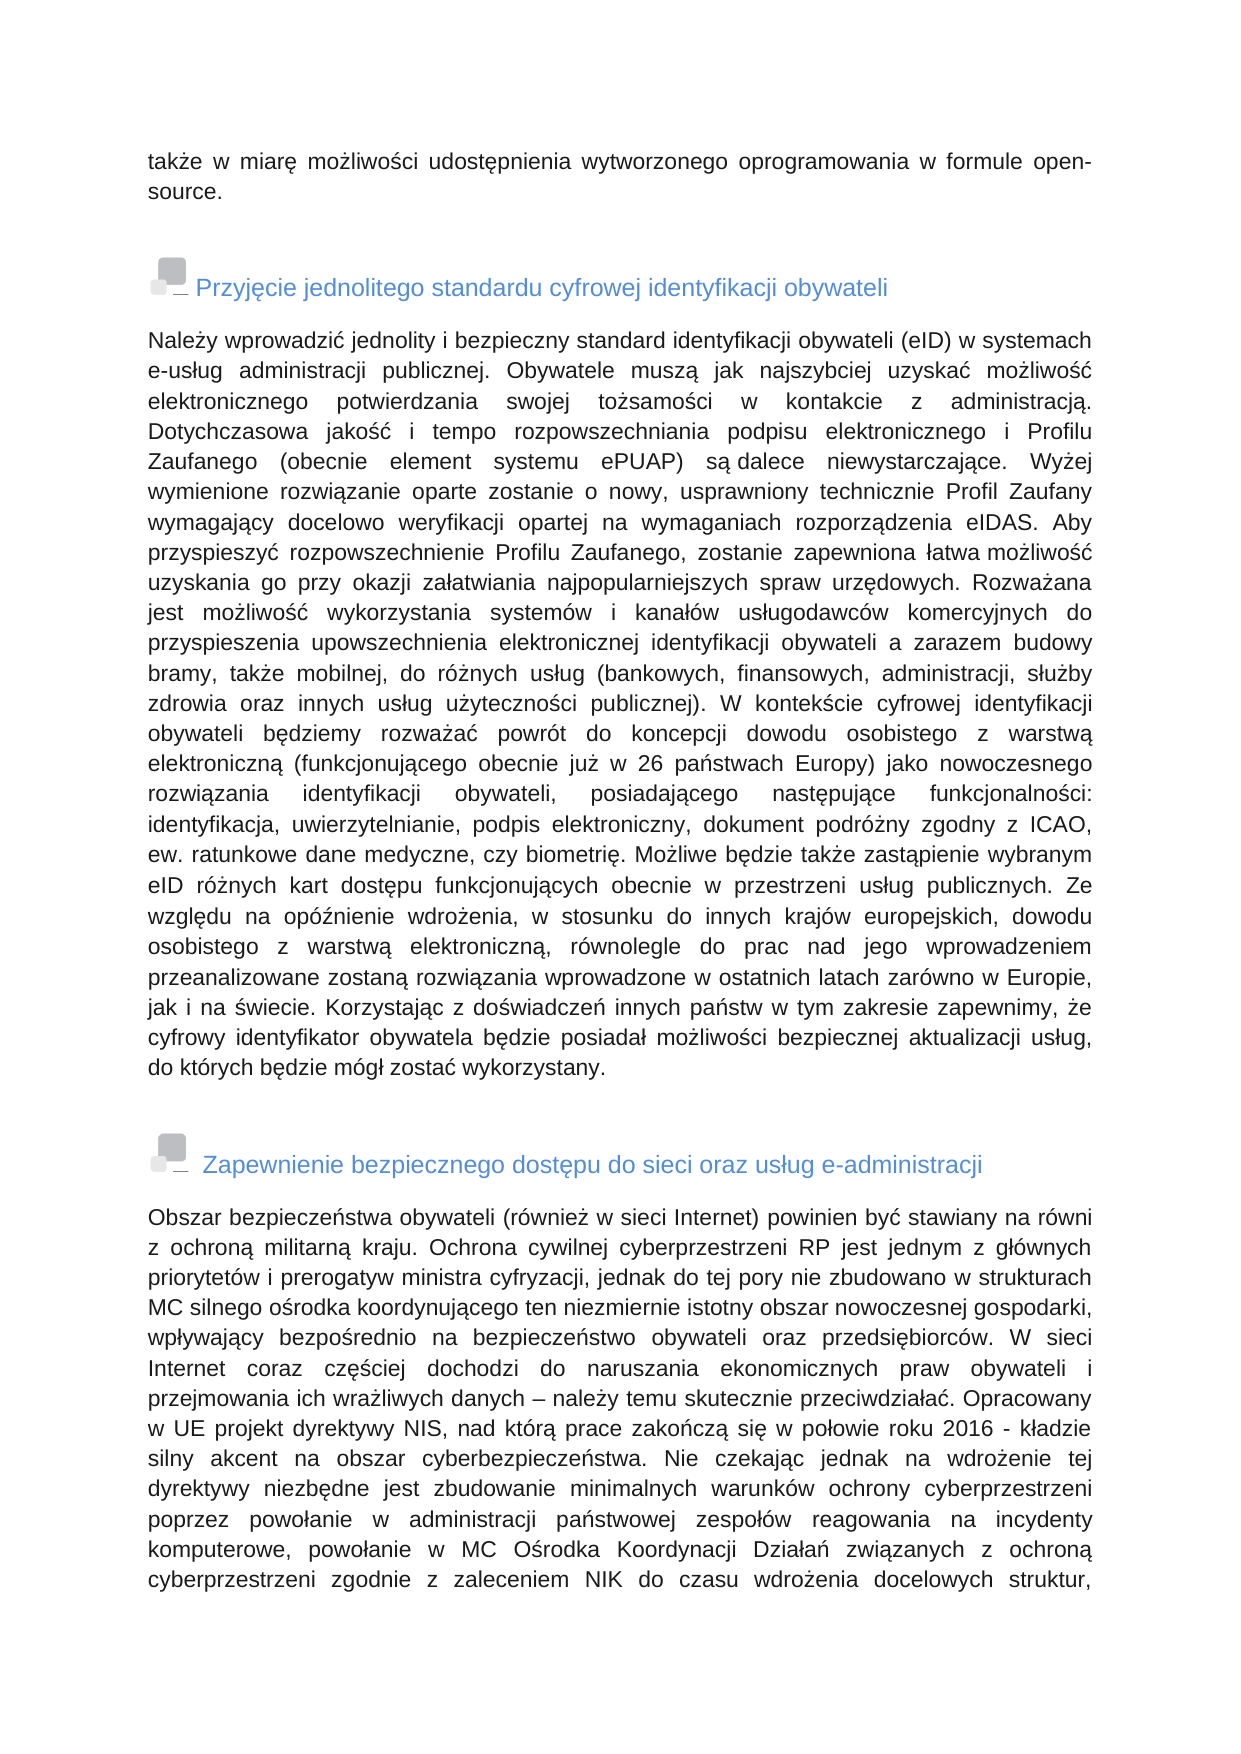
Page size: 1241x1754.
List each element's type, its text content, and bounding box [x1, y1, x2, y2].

picture [147, 255, 189, 297]
text Przyjęcie jednolitego standardu cyfrowej identyfikacji obywateli [148, 255, 1093, 302]
text Należy wprowadzić jednolity i bezpieczny standard identyfikacji obywateli (eID) w systemach e-usług administracji publicznej. Obywatele muszą jak najszybciej uzyskać możliwość elektronicznego potwierdzania swojej tożsamości w kontakcie z administracją. Dotychczasowa jakość i tempo rozpowszechniania podpisu elektronicznego i Profilu Zaufanego (obecnie element systemu ePUAP) są dalece niewystarczające. Wyżej wymienione rozwiązanie oparte zostanie o nowy, usprawniony technicznie Profil Zaufany wymagający docelowo weryfikacji opartej na wymaganiach rozporządzenia eIDAS. Aby przyspieszyć rozpowszechnienie Profilu Zaufanego, zostanie zapewniona łatwa możliwość uzyskania go przy okazji załatwiania najpopularniejszych spraw urzędowych. Rozważana jest możliwość wykorzystania systemów i kanałów usługodawców komercyjnych do przyspieszenia upowszechnienia elektronicznej identyfikacji obywateli a zarazem budowy bramy, także mobilnej, do różnych usług (bankowych, finansowych, administracji, służby zdrowia oraz innych usług użyteczności publicznej). W kontekście cyfrowej identyfikacji obywateli będziemy rozważać powrót do koncepcji dowodu osobistego z warstwą elektroniczną (funkcjonującego obecnie już w 26 państwach Europy) jako nowoczesnego rozwiązania identyfikacji obywateli, posiadającego następujące funkcjonalności: identyfikacja, uwierzytelnianie, podpis elektroniczny, dokument podróżny zgodny z ICAO, ew. ratunkowe dane medyczne, czy biometrię. Możliwe będzie także zastąpienie wybranym eID różnych kart dostępu funkcjonujących obecnie w przestrzeni usług publicznych. Ze względu na opóźnienie wdrożenia, w stosunku do innych krajów europejskich, dowodu osobistego z warstwą elektroniczną, równolegle do prac nad jego wprowadzeniem przeanalizowane zostaną rozwiązania wprowadzone w ostatnich latach zarówno w Europie, jak i na świecie. Korzystając z doświadczeń innych państw w tym zakresie zapewnimy, że cyfrowy identyfikator obywatela będzie posiadał możliwości bezpiecznej aktualizacji usług, do których będzie mógł zostać wykorzystany. [148, 327, 1093, 1081]
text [148, 148, 1093, 204]
text Zapewnienie bezpiecznego dostępu do sieci oraz usług e-administracji [148, 1132, 1093, 1178]
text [148, 1203, 1093, 1592]
picture [147, 1131, 189, 1174]
